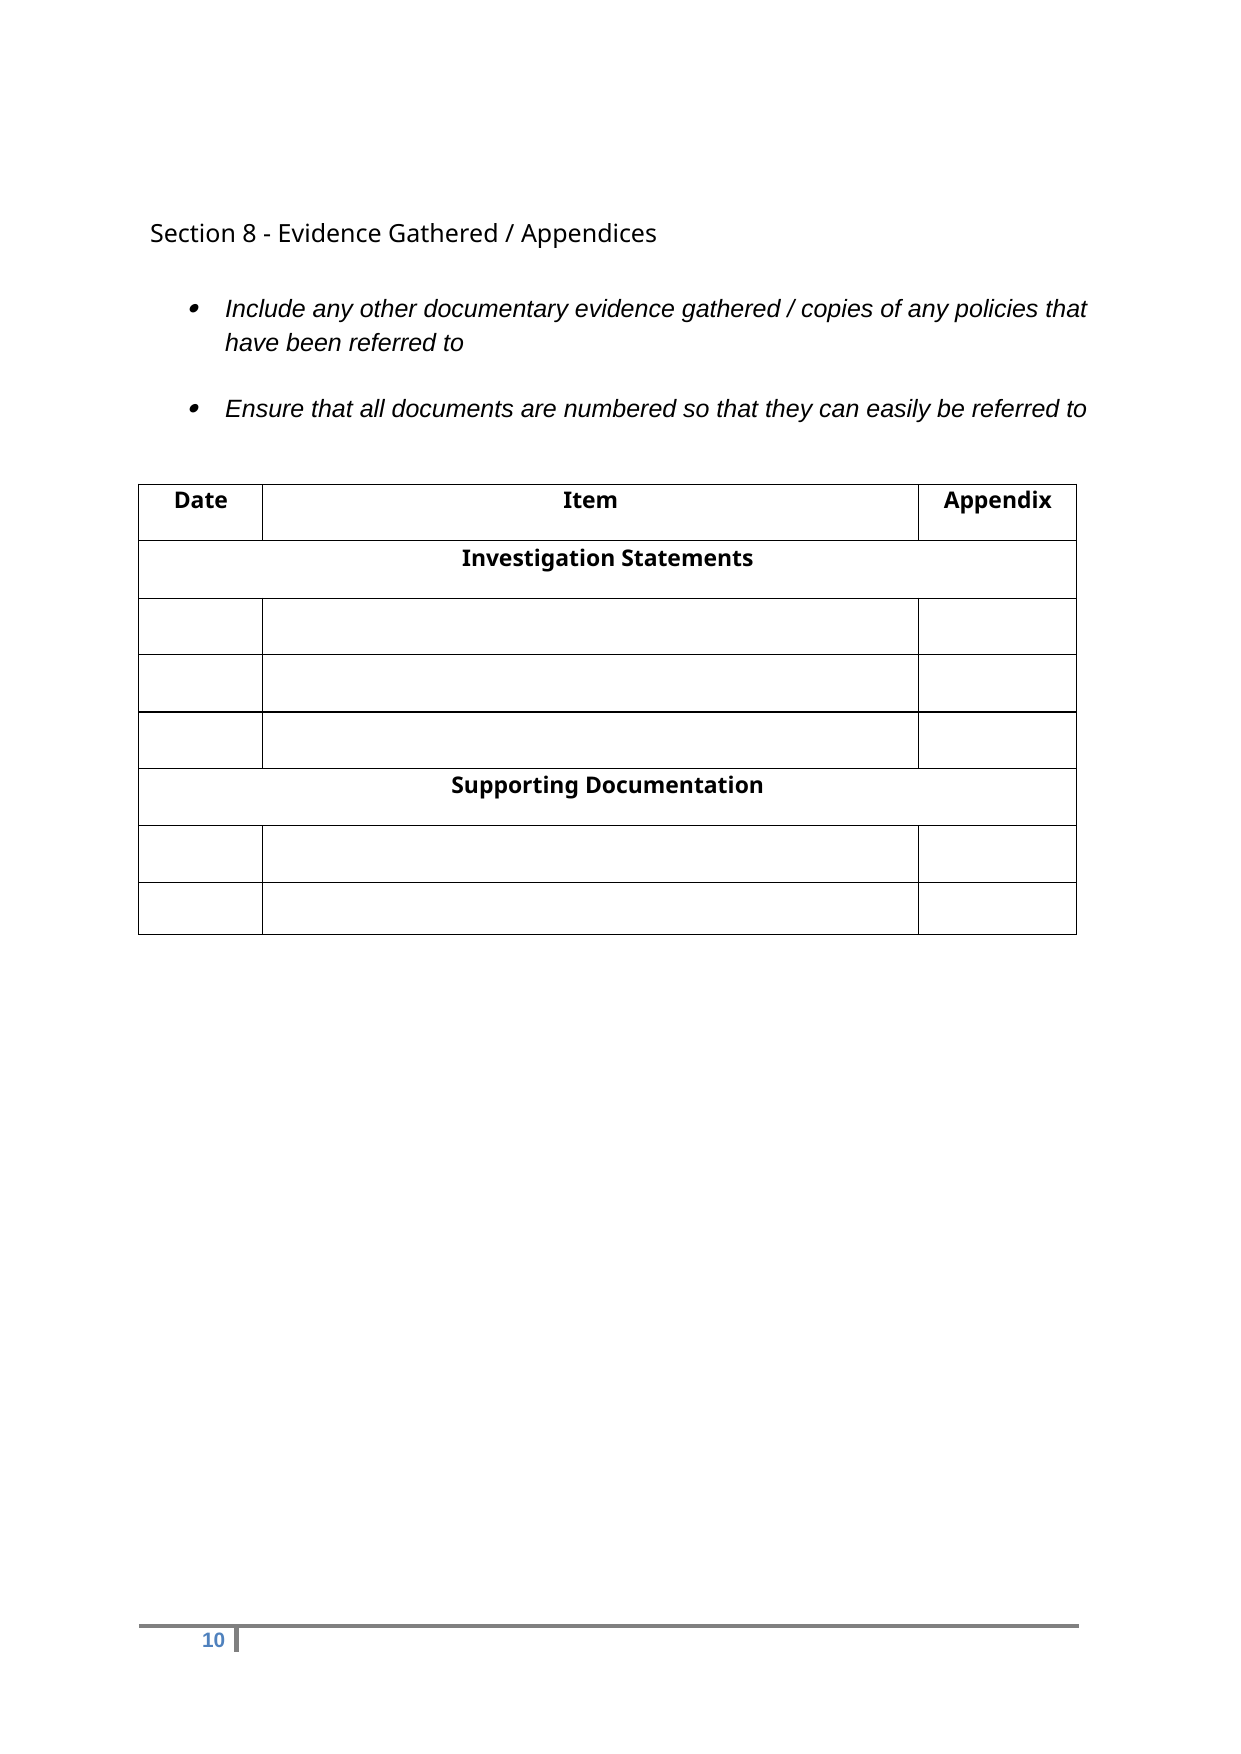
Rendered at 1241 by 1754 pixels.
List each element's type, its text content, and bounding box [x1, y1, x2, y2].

table_cell [263, 713, 918, 768]
table_cell [919, 713, 1076, 768]
table_cell [263, 655, 918, 711]
table_cell Supporting Documentation [139, 769, 1076, 825]
table_cell [919, 599, 1076, 654]
table_header Item [263, 485, 918, 540]
table_cell [919, 826, 1076, 882]
table_cell [919, 655, 1076, 711]
table_header Appendix [919, 485, 1076, 540]
table_cell [139, 883, 262, 934]
list Ensure that all documents are numbered so that they can easily be referred to [187, 393, 1090, 422]
table_cell [139, 713, 262, 768]
table_cell [139, 655, 262, 711]
text Section 8 - Evidence Gathered / Appendices [150, 216, 1090, 250]
table_cell [139, 599, 262, 654]
table_cell Investigation Statements [139, 541, 1076, 597]
table_cell [263, 883, 918, 934]
table_cell [263, 599, 918, 654]
list Include any other documentary evidence gathered / copies of any policies that have been referred to [187, 294, 1090, 356]
table_cell [139, 826, 262, 882]
table_header Date [139, 485, 262, 540]
table_cell [919, 883, 1076, 934]
table_cell [263, 826, 918, 882]
